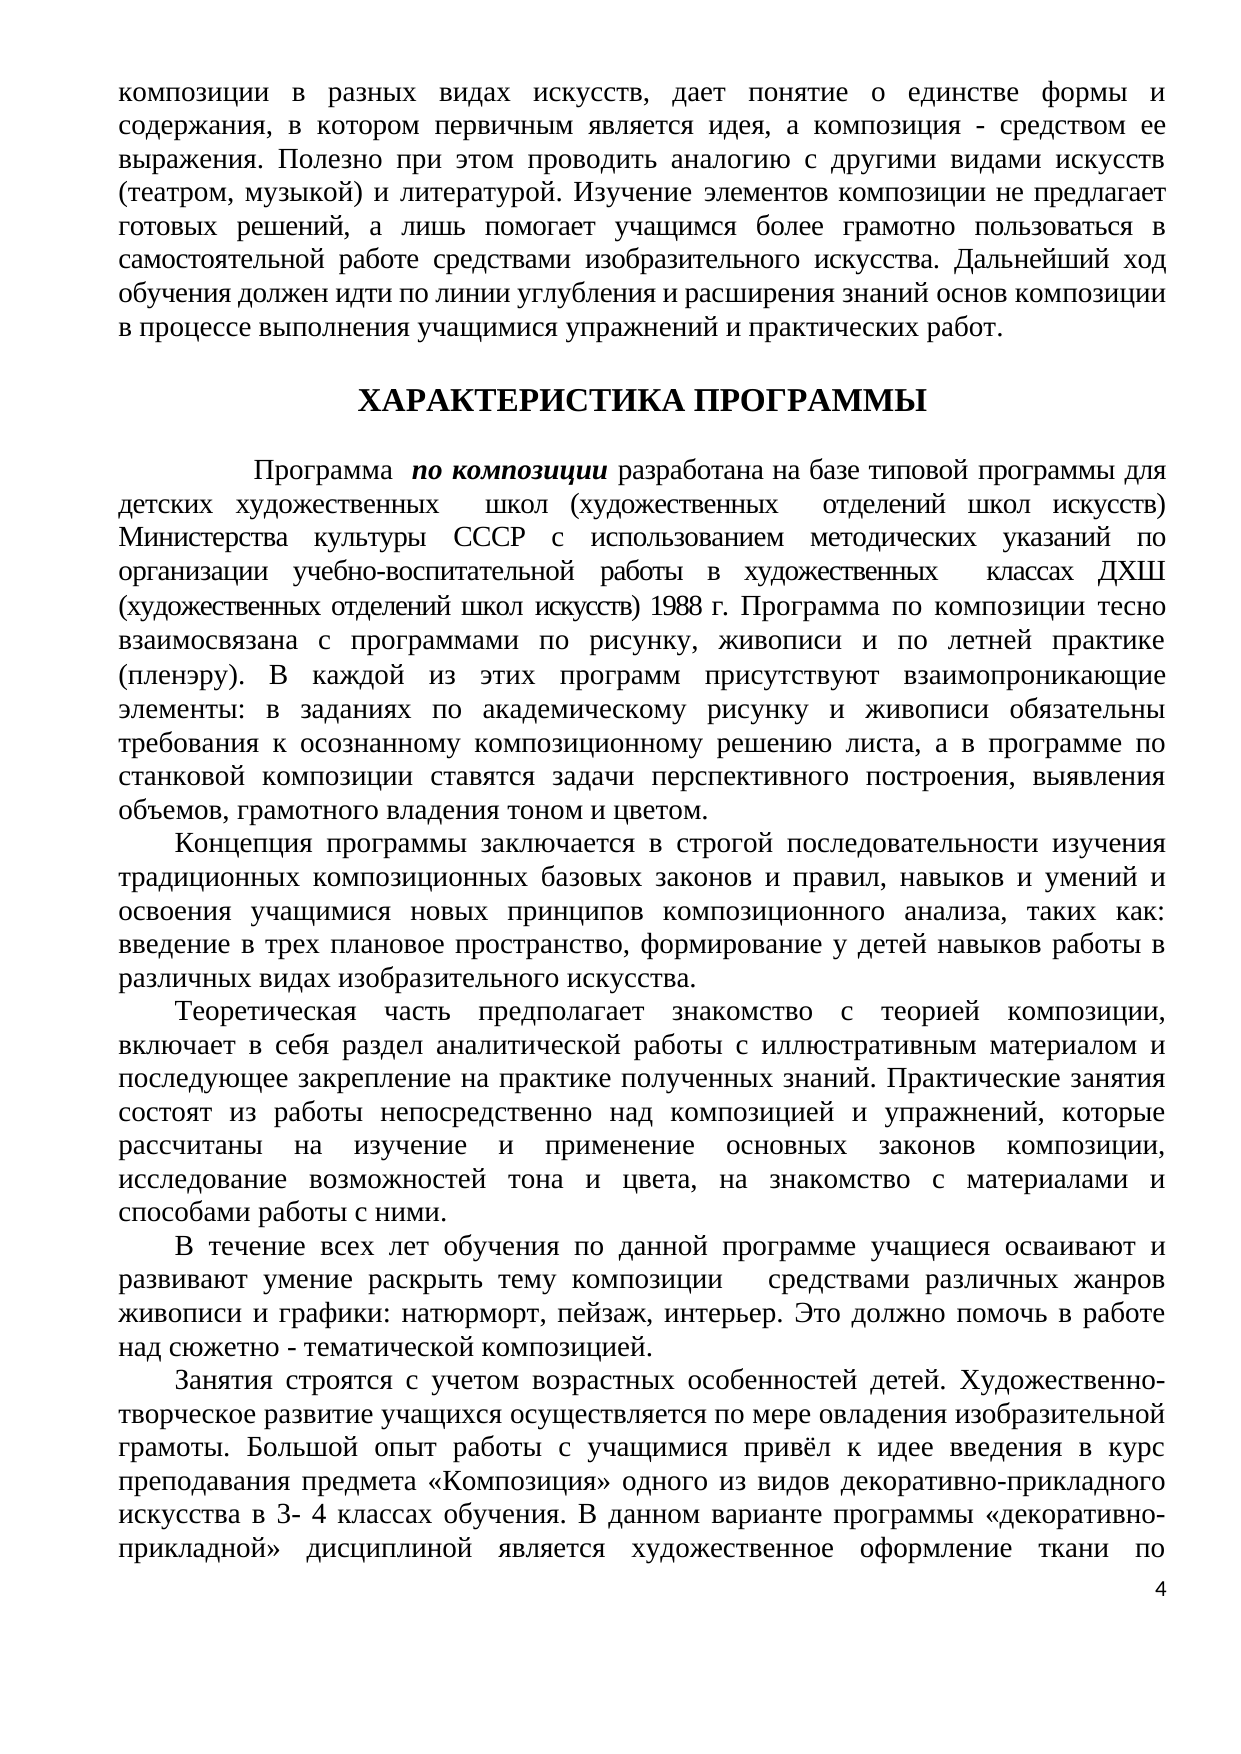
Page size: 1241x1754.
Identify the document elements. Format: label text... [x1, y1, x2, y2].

text В течение всех лет обучения по данной программе учащиеся осваивают и развивают умение раскрыть тему композиции средствами различных жанров живописи и графики: натюрморт, пейзаж, интерьер. Это должно помочь в работе над сюжетно - тематической композицией. [118, 1228, 1167, 1362]
text Концепция программы заключается в строгой последовательности изучения традиционных композиционных базовых законов и правил, навыков и умений и освоения учащимися новых принципов композиционного анализа, таких как: введение в трех плановое пространство, формирование у детей навыков работы в различных видах изобразительного искусства. [118, 826, 1167, 993]
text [118, 1362, 1167, 1563]
text Теоретическая часть предполагает знакомство с теорией композиции, включает в себя раздел аналитической работы с иллюстративным материалом и последующее закрепление на практике полученных знаний. Практические занятия состоят из работы непосредственно над композицией и упражнений, которые рассчитаны на изучение и применение основных законов композиции, исследование возможностей тона и цвета, на знакомство с материалами и способами работы с ними. [118, 993, 1167, 1228]
text Программа по композиции разработана на базе типовой программы для детских художественных школ (художественных отделений школ искусств) Министерства культуры СССР с использованием методических указаний по организации учебно-воспитательной работы в художественных классах ДХШ (художественных отделений школ искусств) 1988 г. Программа по композиции тесно взаимосвязана с программами по рисунку, живописи и по летней практике (пленэру). В каждой из этих программ присутствуют взаимопроникающие элементы: в заданиях по академическому рисунку и живописи обязательны требования к осознанному композиционному решению листа, а в программе по станковой композиции ставятся задачи перспективного построения, выявления объемов, грамотного владения тоном и цветом. [118, 452, 1167, 826]
subtitle ХАРАКТЕРИСТИКА ПРОГРАММЫ [118, 381, 1167, 419]
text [118, 74, 1167, 342]
